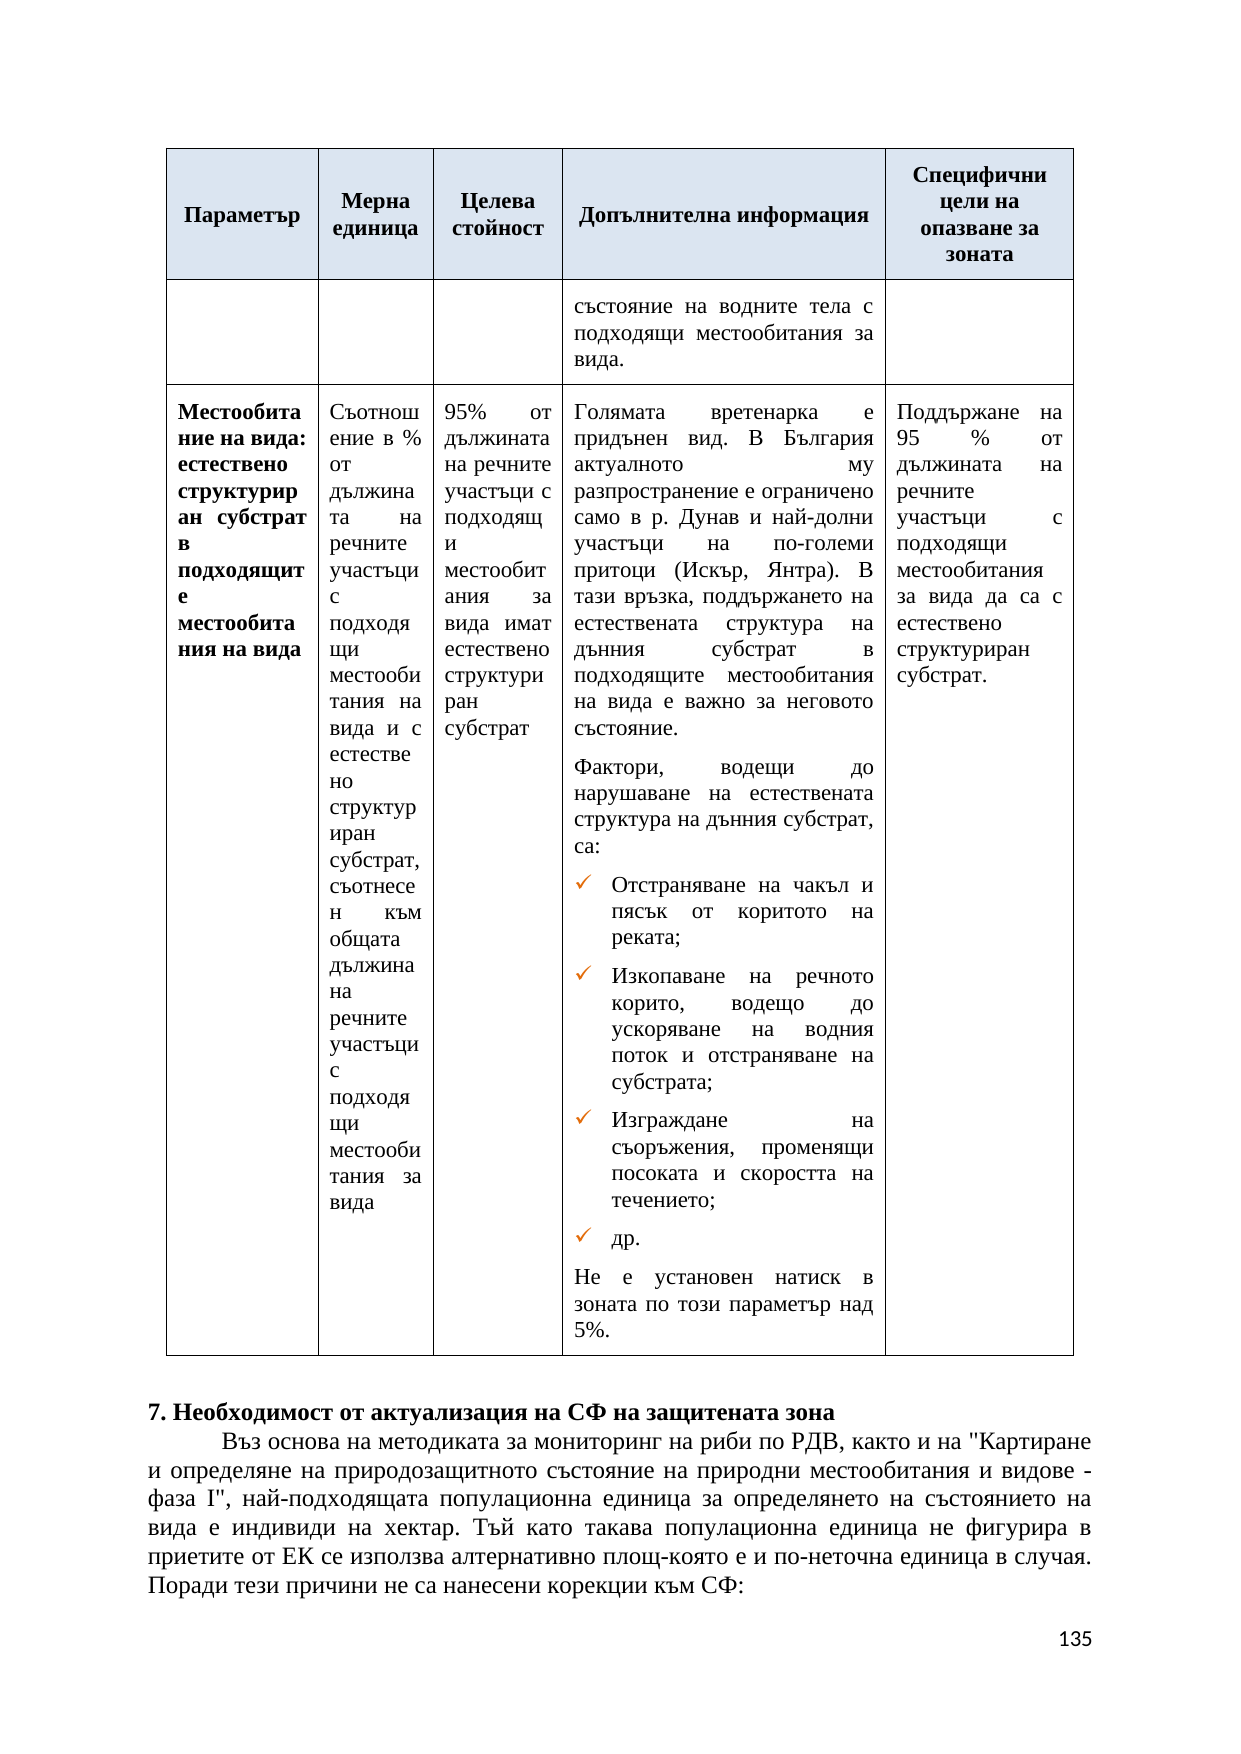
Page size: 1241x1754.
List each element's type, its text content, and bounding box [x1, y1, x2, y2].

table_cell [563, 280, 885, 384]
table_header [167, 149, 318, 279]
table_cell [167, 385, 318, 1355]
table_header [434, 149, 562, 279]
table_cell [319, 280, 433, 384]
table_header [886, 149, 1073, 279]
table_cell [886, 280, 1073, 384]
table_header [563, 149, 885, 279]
text 7. Необходимост от актуализация на СФ на защитената зона [148, 1397, 1093, 1426]
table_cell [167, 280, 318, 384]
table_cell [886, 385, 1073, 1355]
text Въз основа на методиката за мониторинг на риби по РДВ, както и на "Картиране и определяне на природозащитното състояние на природни местообитания и видове - фаза I", най-подходящата популационна единица за определянето на състоянието на вида е индивиди на хектар. Тъй като такава популационна единица не фигурира в приетите от ЕК се използва алтернативно площ-която е и по-неточна единица в случая. Поради тези причини не са нанесени корекции към СФ: [148, 1426, 1093, 1598]
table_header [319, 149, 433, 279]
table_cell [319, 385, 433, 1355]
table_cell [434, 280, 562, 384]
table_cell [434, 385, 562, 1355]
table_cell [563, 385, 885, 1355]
